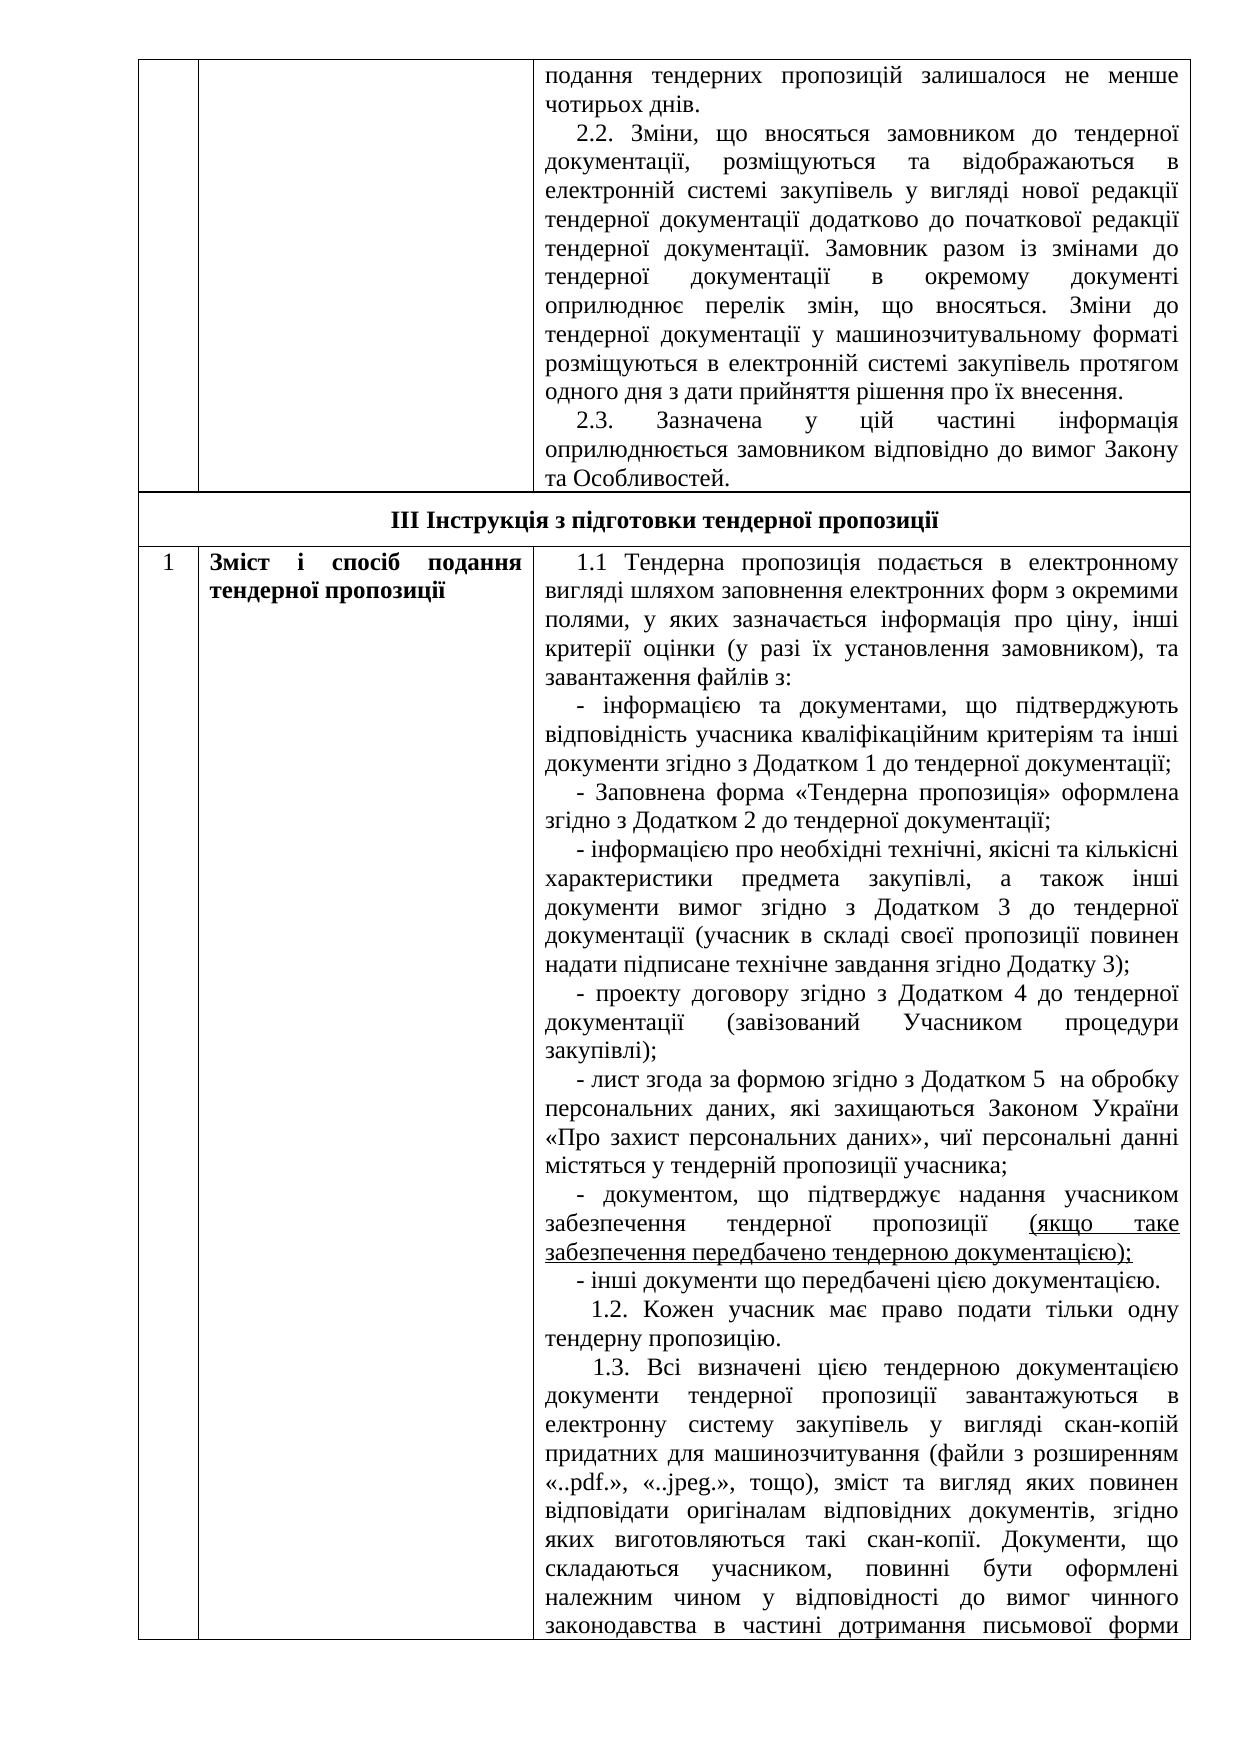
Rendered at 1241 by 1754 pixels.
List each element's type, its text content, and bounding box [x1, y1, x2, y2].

table_cell 1 [139, 547, 198, 1639]
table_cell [199, 547, 533, 1639]
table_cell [199, 60, 533, 491]
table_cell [534, 547, 1190, 1639]
table_cell ІІІ Інструкція з підготовки тендерної пропозиції [139, 493, 1190, 546]
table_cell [534, 60, 1190, 491]
table_cell 2 [139, 60, 198, 491]
